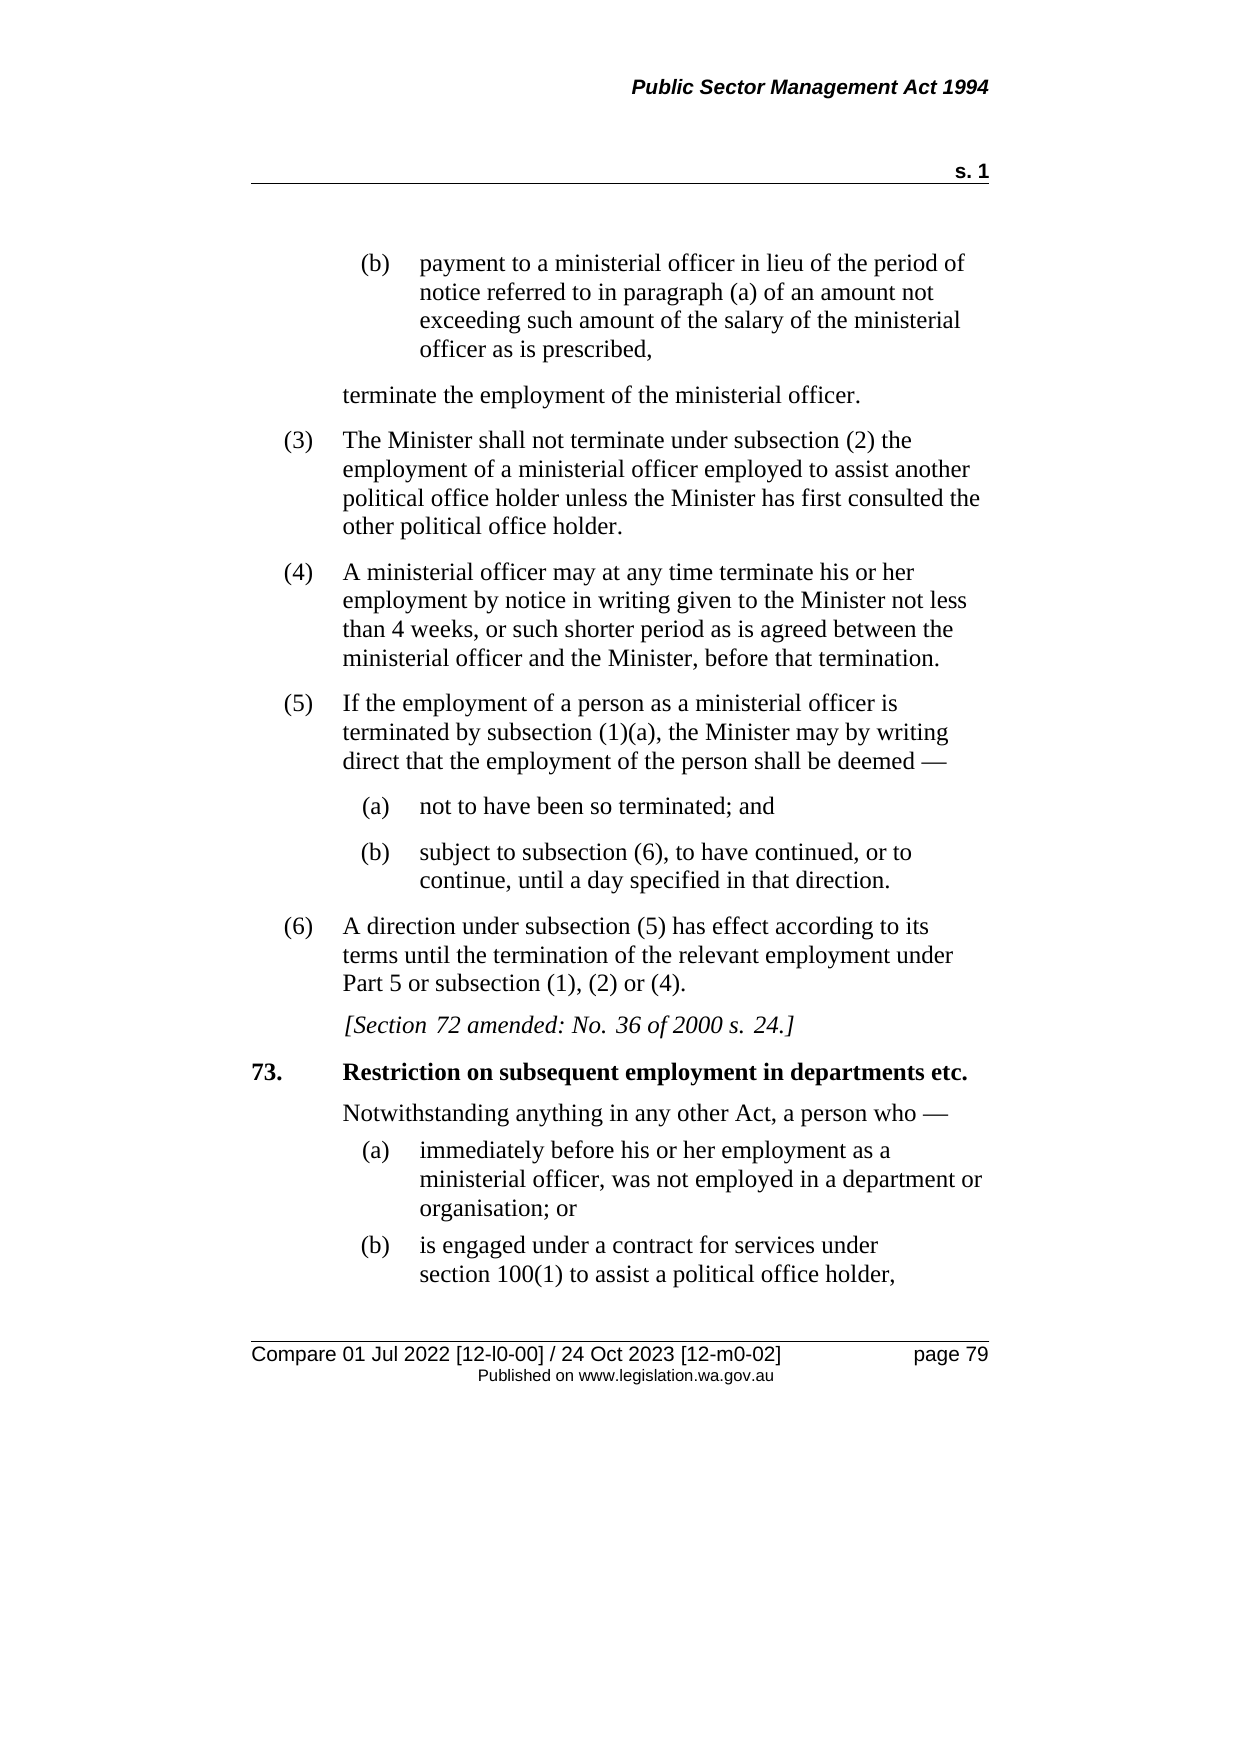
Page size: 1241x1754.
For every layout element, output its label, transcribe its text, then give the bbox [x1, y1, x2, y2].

text (a) immediately before his or her employment as a ministerial officer, was not employed in a department or organisation; or [251, 1136, 989, 1222]
text terminate the employment of the ministerial officer. [251, 380, 989, 408]
text (5) If the employment of a person as a ministerial officer is terminated by subsection (1)(a), the Minister may by writing direct that the employment of the person shall be deemed — [251, 688, 989, 775]
text (b) payment to a ministerial officer in lieu of the period of notice referred to in paragraph (a) of an amount not exceeding such amount of the salary of the ministerial officer as is prescribed, [251, 248, 989, 363]
subtitle 73. Restriction on subsequent employment in departments etc. [251, 1057, 989, 1086]
text (a) not to have been so terminated; and [251, 791, 989, 820]
text Notwithstanding anything in any other Act, a person who — [251, 1098, 989, 1127]
text (3) The Minister shall not terminate under subsection (2) the employment of a ministerial officer employed to assist another political office holder unless the Minister has first consulted the other political office holder. [251, 425, 989, 540]
text (b) is engaged under a contract for services under section 100(1) to assist a political office holder, [251, 1230, 989, 1288]
text [Section 72 amended: No. 36 of 2000 s. 24.] [251, 1010, 989, 1038]
text (4) A ministerial officer may at any time terminate his or her employment by notice in writing given to the Minister not less than 4 weeks, or such shorter period as is agreed between the ministerial officer and the Minister, before that termination. [251, 557, 989, 672]
text (b) subject to subsection (6), to have continued, or to continue, until a day specified in that direction. [251, 837, 989, 894]
text (6) A direction under subsection (5) has effect according to its terms until the termination of the relevant employment under Part 5 or subsection (1), (2) or (4). [251, 911, 989, 997]
